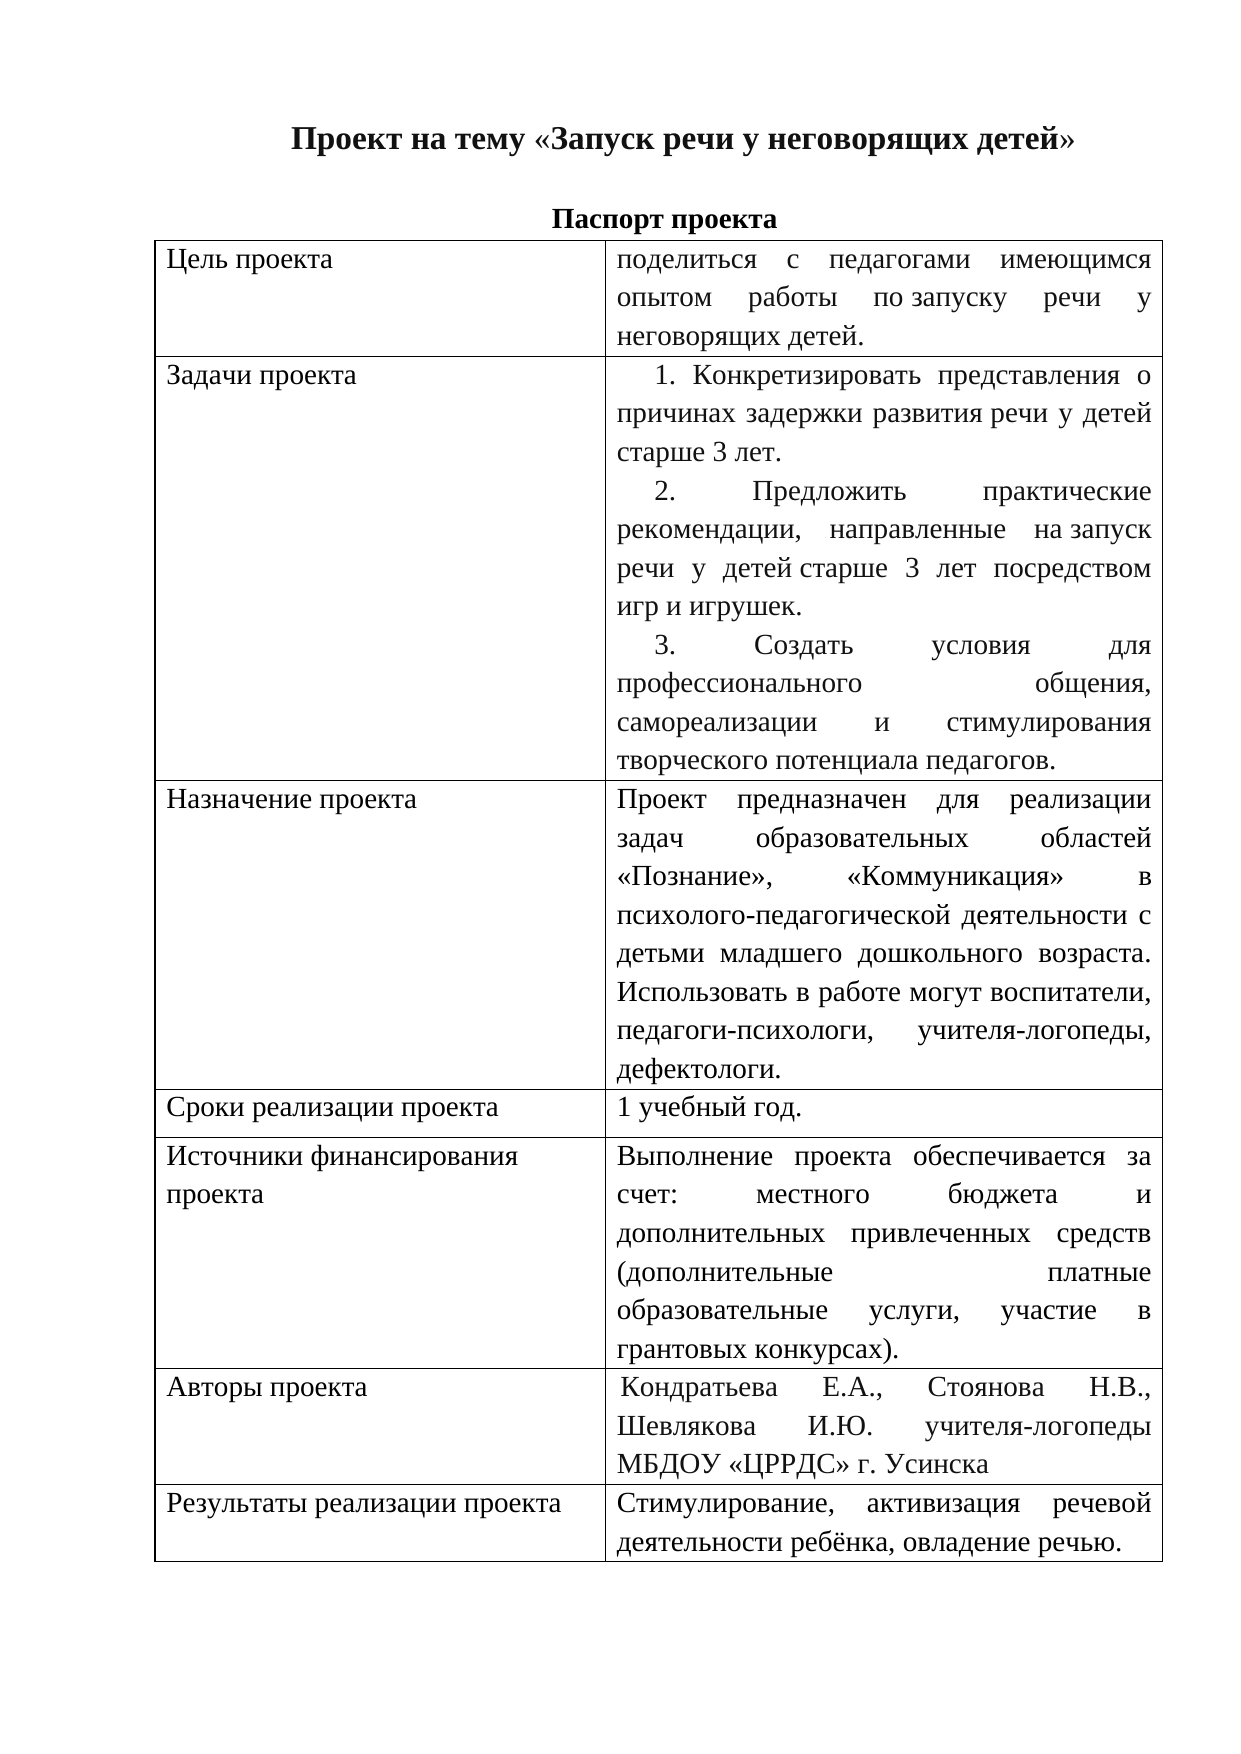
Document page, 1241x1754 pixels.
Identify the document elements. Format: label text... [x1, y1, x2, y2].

table_header Цель проекта [156, 241, 605, 356]
table_cell Сроки реализации проекта [156, 1090, 605, 1137]
table_cell Результаты реализации проекта [156, 1485, 605, 1561]
table_header поделиться с педагогами имеющимся опытом работы по запуску речи у неговорящих детей. [606, 241, 1162, 356]
table_cell Задачи проекта [156, 357, 605, 780]
table_cell Кондратьева Е.А., Стоянова Н.В., Шевлякова И.Ю. учителя-логопеды МБДОУ «ЦРРДС» г. Усинска [606, 1369, 1162, 1484]
table_cell Стимулирование, активизация речевой деятельности ребёнка, овладение речью. [606, 1485, 1162, 1561]
text Паспорт проекта [177, 201, 1152, 234]
table_cell Выполнение проекта обеспечивается за счет: местного бюджета и дополнительных привлеченных средств (дополнительные платные образовательные услуги, участие в грантовых конкурсах). [606, 1138, 1162, 1368]
table_cell 1 учебный год. [606, 1090, 1162, 1137]
text Проект на тему «Запуск речи у неговорящих детей» [177, 118, 1152, 156]
table_cell Источники финансирования проекта [156, 1138, 605, 1368]
table_cell 1. Конкретизировать представления о причинах задержки развития речи у детей старше 3 лет. 2. Предложить практические рекомендации, направленные на запуск речи у детей старше 3 лет посредством игр и игрушек. 3. Создать условия для профессионального общения, самореализации и стимулирования творческого потенциала педагогов. [606, 357, 1162, 780]
table_cell Назначение проекта [156, 781, 605, 1088]
table_cell Проект предназначен для реализации задач образовательных областей «Познание», «Коммуникация» в психолого-педагогической деятельности с детьми младшего дошкольного возраста. Использовать в работе могут воспитатели, педагоги-психологи, учителя-логопеды, дефектологи. [606, 781, 1162, 1088]
table_cell Авторы проекта [156, 1369, 605, 1484]
